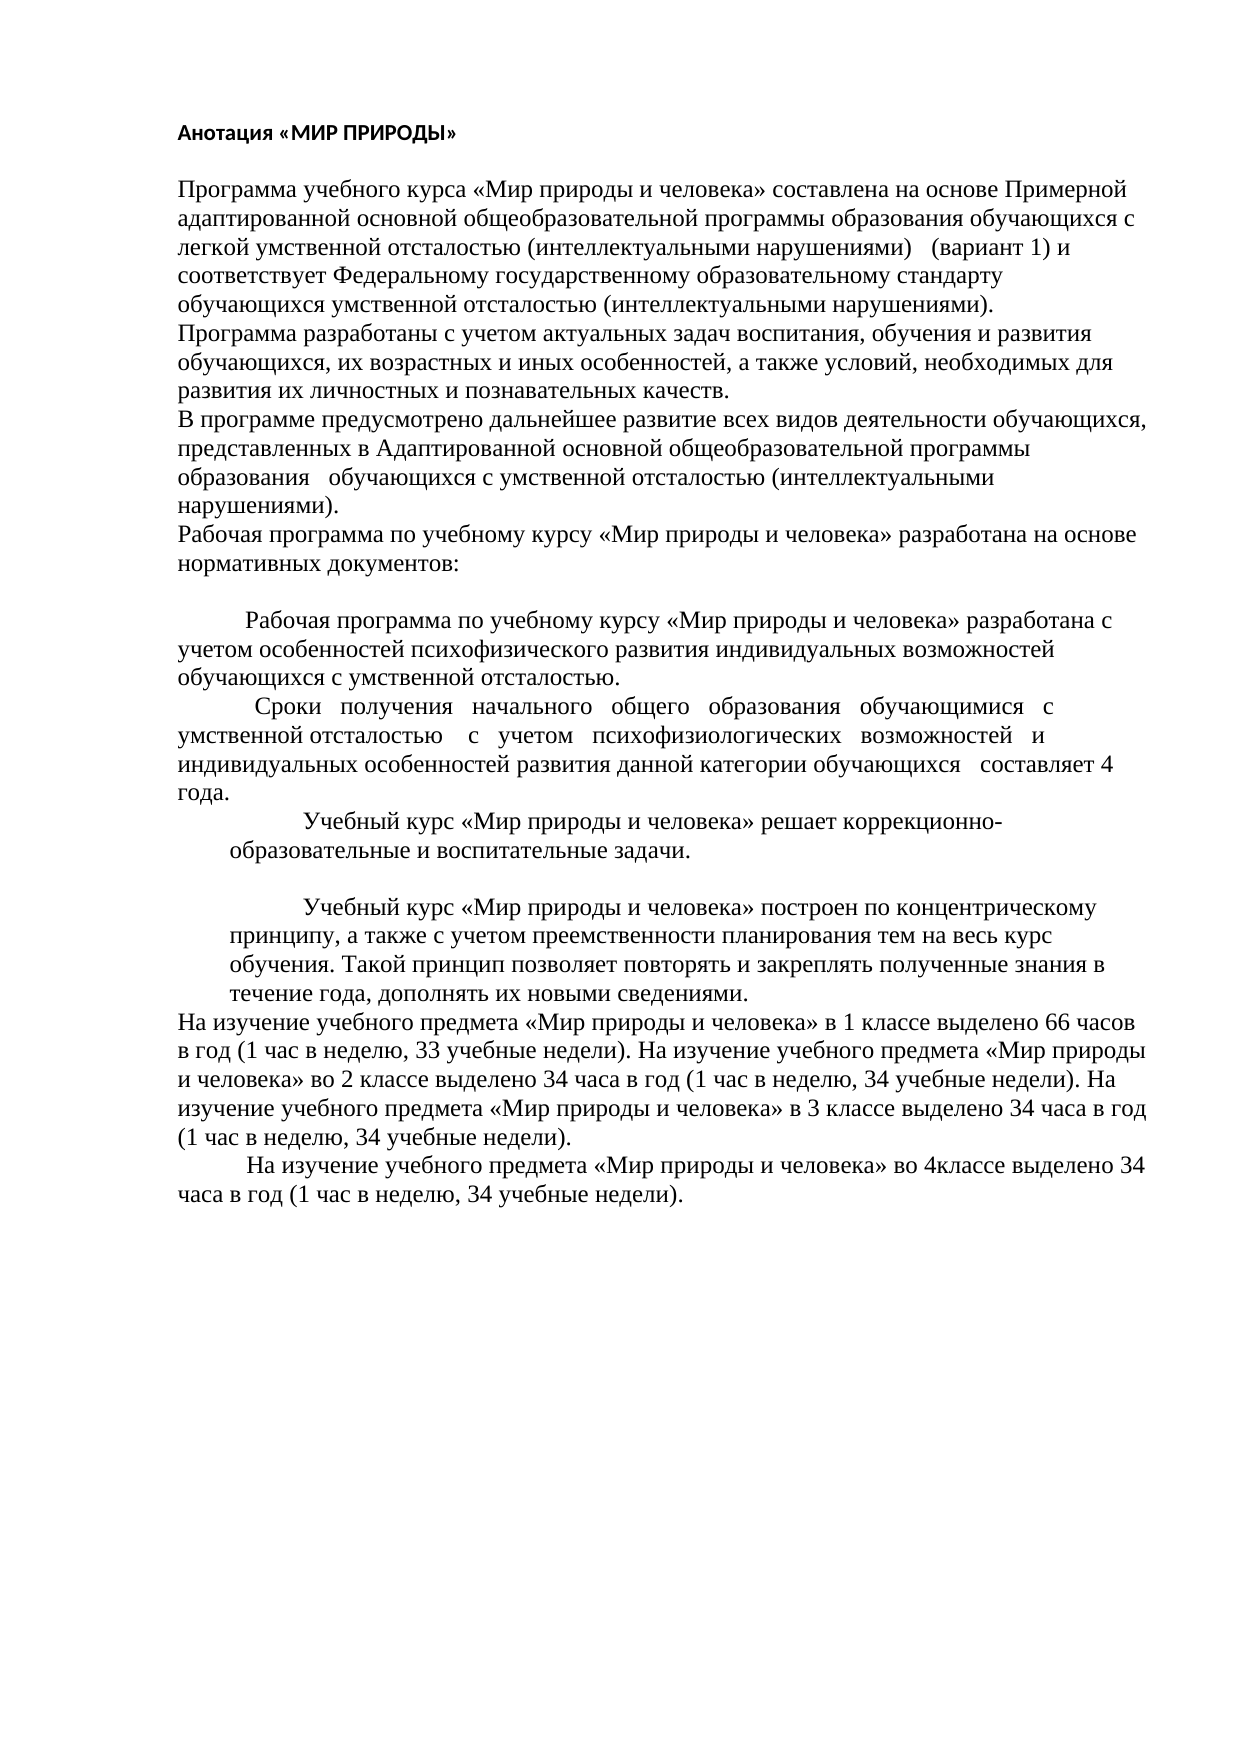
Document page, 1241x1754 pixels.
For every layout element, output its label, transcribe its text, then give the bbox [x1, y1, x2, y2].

text Рабочая программа по учебному курсу «Мир природы и человека» разработана на основе нормативных документов: [177, 519, 1152, 577]
text Учебный курс «Мир природы и человека» решает коррекционно-образовательные и воспитательные задачи. [229, 806, 1135, 864]
text Программа учебного курса «Мир природы и человека» составлена на основе Примерной адаптированной основной общеобразовательной программы образования обучающихся с легкой умственной отсталостью (интеллектуальными нарушениями) (вариант 1) и соответствует Федеральному государственному образовательному стандарту обучающихся умственной отсталостью (интеллектуальными нарушениями). [177, 174, 1152, 318]
text В программе предусмотрено дальнейшее развитие всех видов деятельности обучающихся, представленных в Адаптированной основной общеобразовательной программы образования обучающихся с умственной отсталостью (интеллектуальными нарушениями). [177, 404, 1152, 519]
text Анотация «МИР ПРИРОДЫ» [177, 118, 1152, 146]
text Сроки получения начального общего образования обучающимися с умственной отсталостью с учетом психофизиологических возможностей и индивидуальных особенностей развития данной категории обучающихся составляет 4 года. [177, 691, 1152, 806]
text Учебный курс «Мир природы и человека» построен по концентрическому принципу, а также с учетом преемственности планирования тем на весь курс обучения. Такой принцип позволяет повторять и закреплять полученные знания в течение года, дополнять их новыми сведениями. [229, 892, 1135, 1007]
text На изучение учебного предмета «Мир природы и человека» во 4классе выделено 34 часа в год (1 час в неделю, 34 учебные недели). [177, 1151, 1152, 1208]
text На изучение учебного предмета «Мир природы и человека» в 1 классе выделено 66 часов в год (1 час в неделю, 33 учебные недели). На изучение учебного предмета «Мир природы и человека» во 2 классе выделено 34 часа в год (1 час в неделю, 34 учебные недели). На изучение учебного предмета «Мир природы и человека» в 3 классе выделено 34 часа в год (1 час в неделю, 34 учебные недели). [177, 1007, 1152, 1151]
text Программа разработаны с учетом актуальных задач воспитания, обучения и развития обучающихся, их возрастных и иных особенностей, а также условий, необходимых для развития их личностных и познавательных качеств. [177, 318, 1152, 404]
text Рабочая программа по учебному курсу «Мир природы и человека» разработана с учетом особенностей психофизического развития индивидуальных возможностей обучающихся с умственной отсталостью. [177, 605, 1152, 691]
